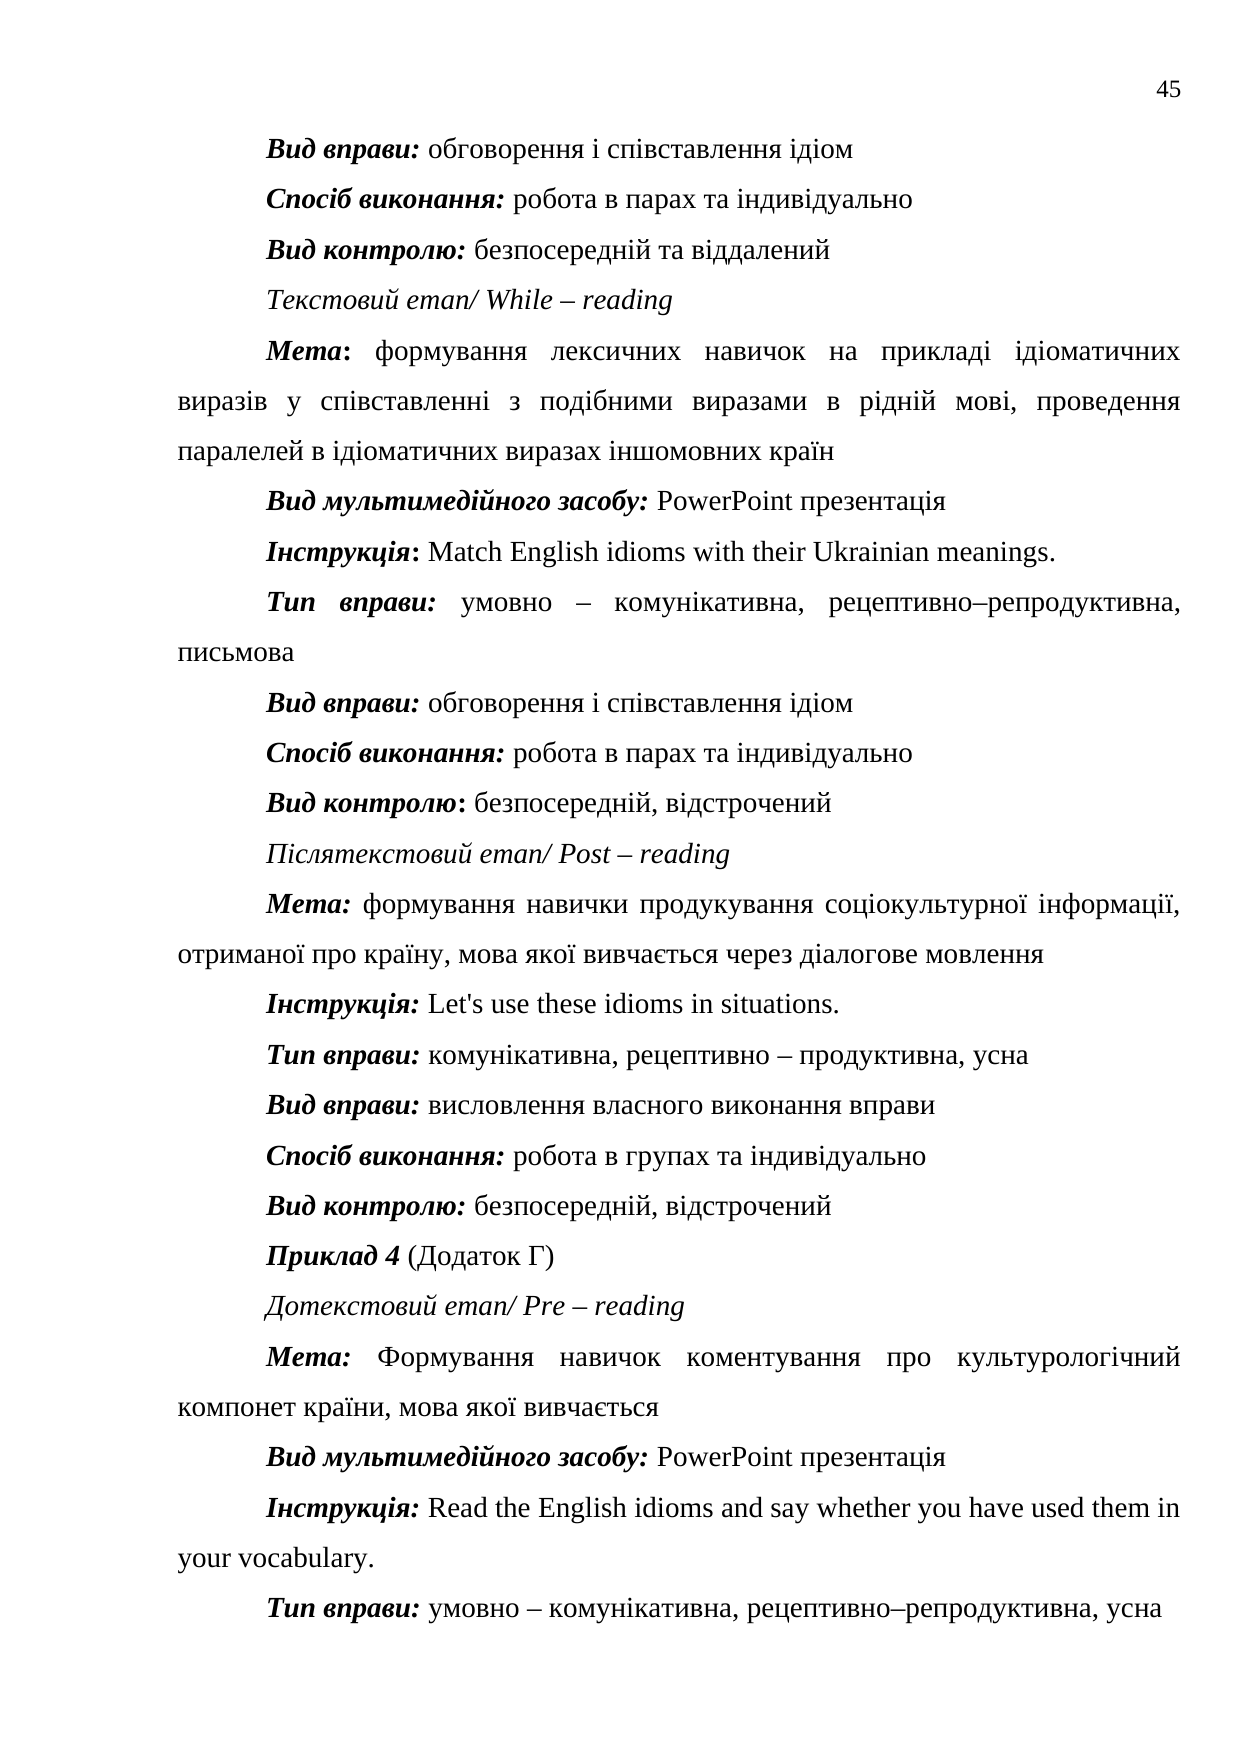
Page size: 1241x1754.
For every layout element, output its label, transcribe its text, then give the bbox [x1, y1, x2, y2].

text Вид вправи: висловлення власного виконання вправи [177, 1087, 1181, 1121]
text Вид контролю: безпосередній, відстрочений [177, 1188, 1181, 1221]
text Вид вправи: обговорення і співставлення ідіом [177, 685, 1181, 718]
text Текстовий етап/ While – reading [177, 282, 1181, 316]
text Вид мультимедійного засобу: PowerPoint презентація [177, 1439, 1181, 1473]
text Вид контролю: безпосередній та віддалений [177, 232, 1181, 266]
text Вид вправи: обговорення і співставлення ідіом [177, 131, 1181, 165]
text Інструкція: Let's use these idioms in situations. [177, 987, 1181, 1020]
text Спосіб виконання: робота в парах та індивідуально [177, 182, 1181, 215]
text Вид мультимедійного засобу: PowerPoint презентація [177, 483, 1181, 517]
text Тип вправи: умовно – комунікативна, рецептивно–репродуктивна, письмова [177, 584, 1181, 668]
text Мета: формування навички продукування соціокультурної інформації, отриманої про країну, мова якої вивчається через діалогове мовлення [177, 886, 1181, 970]
text Тип вправи: комунікативна, рецептивно – продуктивна, усна [177, 1037, 1181, 1071]
text Спосіб виконання: робота в групах та індивідуально [177, 1138, 1181, 1171]
text Інструкція: Read the English idioms and say whether you have used them in your vocabulary. [177, 1490, 1181, 1574]
text Спосіб виконання: робота в парах та індивідуально [177, 735, 1181, 769]
text Інструкція: Match English idioms with their Ukrainian meanings. [177, 534, 1181, 567]
text Дотекстовий етап/ Pre – reading [177, 1288, 1181, 1322]
text Післятекстовий етап/ Post – reading [177, 836, 1181, 869]
text Мета: Формування навичок коментування про культурологічний компонет країни, мова якої вивчається [177, 1339, 1181, 1423]
text Мета: формування лексичних навичок на прикладі ідіоматичних виразів у співставленні з подібними виразами в рідній мові, проведення паралелей в ідіоматичних виразах іншомовних країн [177, 333, 1181, 467]
text Приклад 4 (Додаток Г) [177, 1238, 1181, 1272]
text Вид контролю: безпосередній, відстрочений [177, 785, 1181, 819]
text Тип вправи: умовно – комунікативна, рецептивно–репродуктивна, усна [177, 1590, 1181, 1624]
